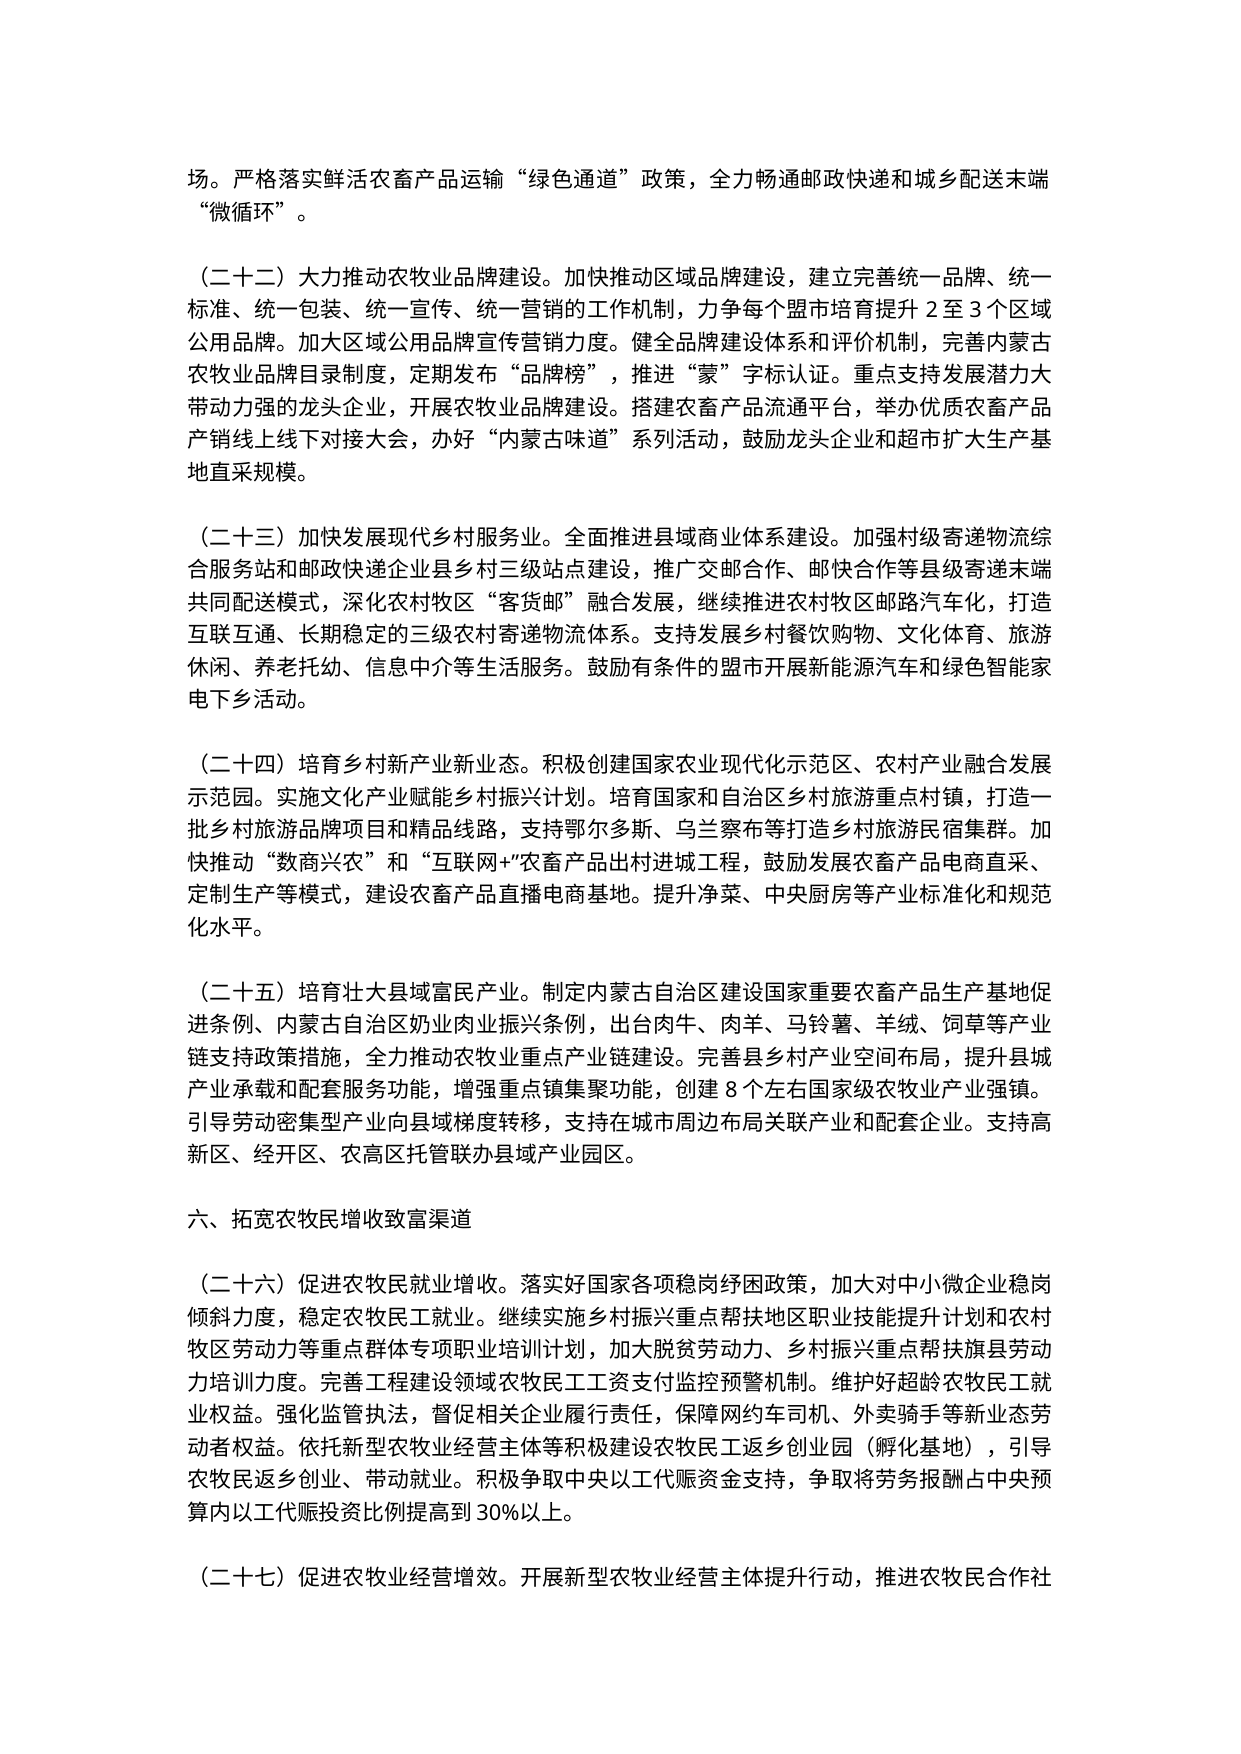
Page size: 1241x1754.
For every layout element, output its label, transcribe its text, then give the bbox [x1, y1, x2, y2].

text （二十五）培育壮大县域富民产业。制定内蒙古自治区建设国家重要农畜产品生产基地促进条例、内蒙古自治区奶业肉业振兴条例，出台肉牛、肉羊、马铃薯、羊绒、饲草等产业链支持政策措施，全力推动农牧业重点产业链建设。完善县乡村产业空间布局，提升县城产业承载和配套服务功能，增强重点镇集聚功能，创建8个左右国家级农牧业产业强镇。引导劳动密集型产业向县域梯度转移，支持在城市周边布局关联产业和配套企业。支持高新区、经开区、农高区托管联办县域产业园区。 [187, 974, 1053, 1169]
text （二十三）加快发展现代乡村服务业。全面推进县域商业体系建设。加强村级寄递物流综合服务站和邮政快递企业县乡村三级站点建设，推广交邮合作、邮快合作等县级寄递末端共同配送模式，深化农村牧区“客货邮”融合发展，继续推进农村牧区邮路汽车化，打造互联互通、长期稳定的三级农村寄递物流体系。支持发展乡村餐饮购物、文化体育、旅游休闲、养老托幼、信息中介等生活服务。鼓励有条件的盟市开展新能源汽车和绿色智能家电下乡活动。 [187, 519, 1053, 714]
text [187, 1559, 1053, 1592]
text （二十六）促进农牧民就业增收。落实好国家各项稳岗纾困政策，加大对中小微企业稳岗倾斜力度，稳定农牧民工就业。继续实施乡村振兴重点帮扶地区职业技能提升计划和农村牧区劳动力等重点群体专项职业培训计划，加大脱贫劳动力、乡村振兴重点帮扶旗县劳动力培训力度。完善工程建设领域农牧民工工资支付监控预警机制。维护好超龄农牧民工就业权益。强化监管执法，督促相关企业履行责任，保障网约车司机、外卖骑手等新业态劳动者权益。依托新型农牧业经营主体等积极建设农牧民工返乡创业园（孵化基地），引导农牧民返乡创业、带动就业。积极争取中央以工代赈资金支持，争取将劳务报酬占中央预算内以工代赈投资比例提高到30%以上。 [187, 1267, 1053, 1527]
text （二十四）培育乡村新产业新业态。积极创建国家农业现代化示范区、农村产业融合发展示范园。实施文化产业赋能乡村振兴计划。培育国家和自治区乡村旅游重点村镇，打造一批乡村旅游品牌项目和精品线路，支持鄂尔多斯、乌兰察布等打造乡村旅游民宿集群。加快推动“数商兴农”和“互联网+”农畜产品出村进城工程，鼓励发展农畜产品电商直采、定制生产等模式，建设农畜产品直播电商基地。提升净菜、中央厨房等产业标准化和规范化水平。 [187, 747, 1053, 942]
text （二十二）大力推动农牧业品牌建设。加快推动区域品牌建设，建立完善统一品牌、统一标准、统一包装、统一宣传、统一营销的工作机制，力争每个盟市培育提升2至3个区域公用品牌。加大区域公用品牌宣传营销力度。健全品牌建设体系和评价机制，完善内蒙古农牧业品牌目录制度，定期发布“品牌榜”，推进“蒙”字标认证。重点支持发展潜力大、带动力强的龙头企业，开展农牧业品牌建设。搭建农畜产品流通平台，举办优质农畜产品产销线上线下对接大会，办好“内蒙古味道”系列活动，鼓励龙头企业和超市扩大生产基地直采规模。 [187, 259, 1053, 487]
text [187, 162, 1053, 227]
text 六、拓宽农牧民增收致富渠道 [187, 1202, 1053, 1234]
